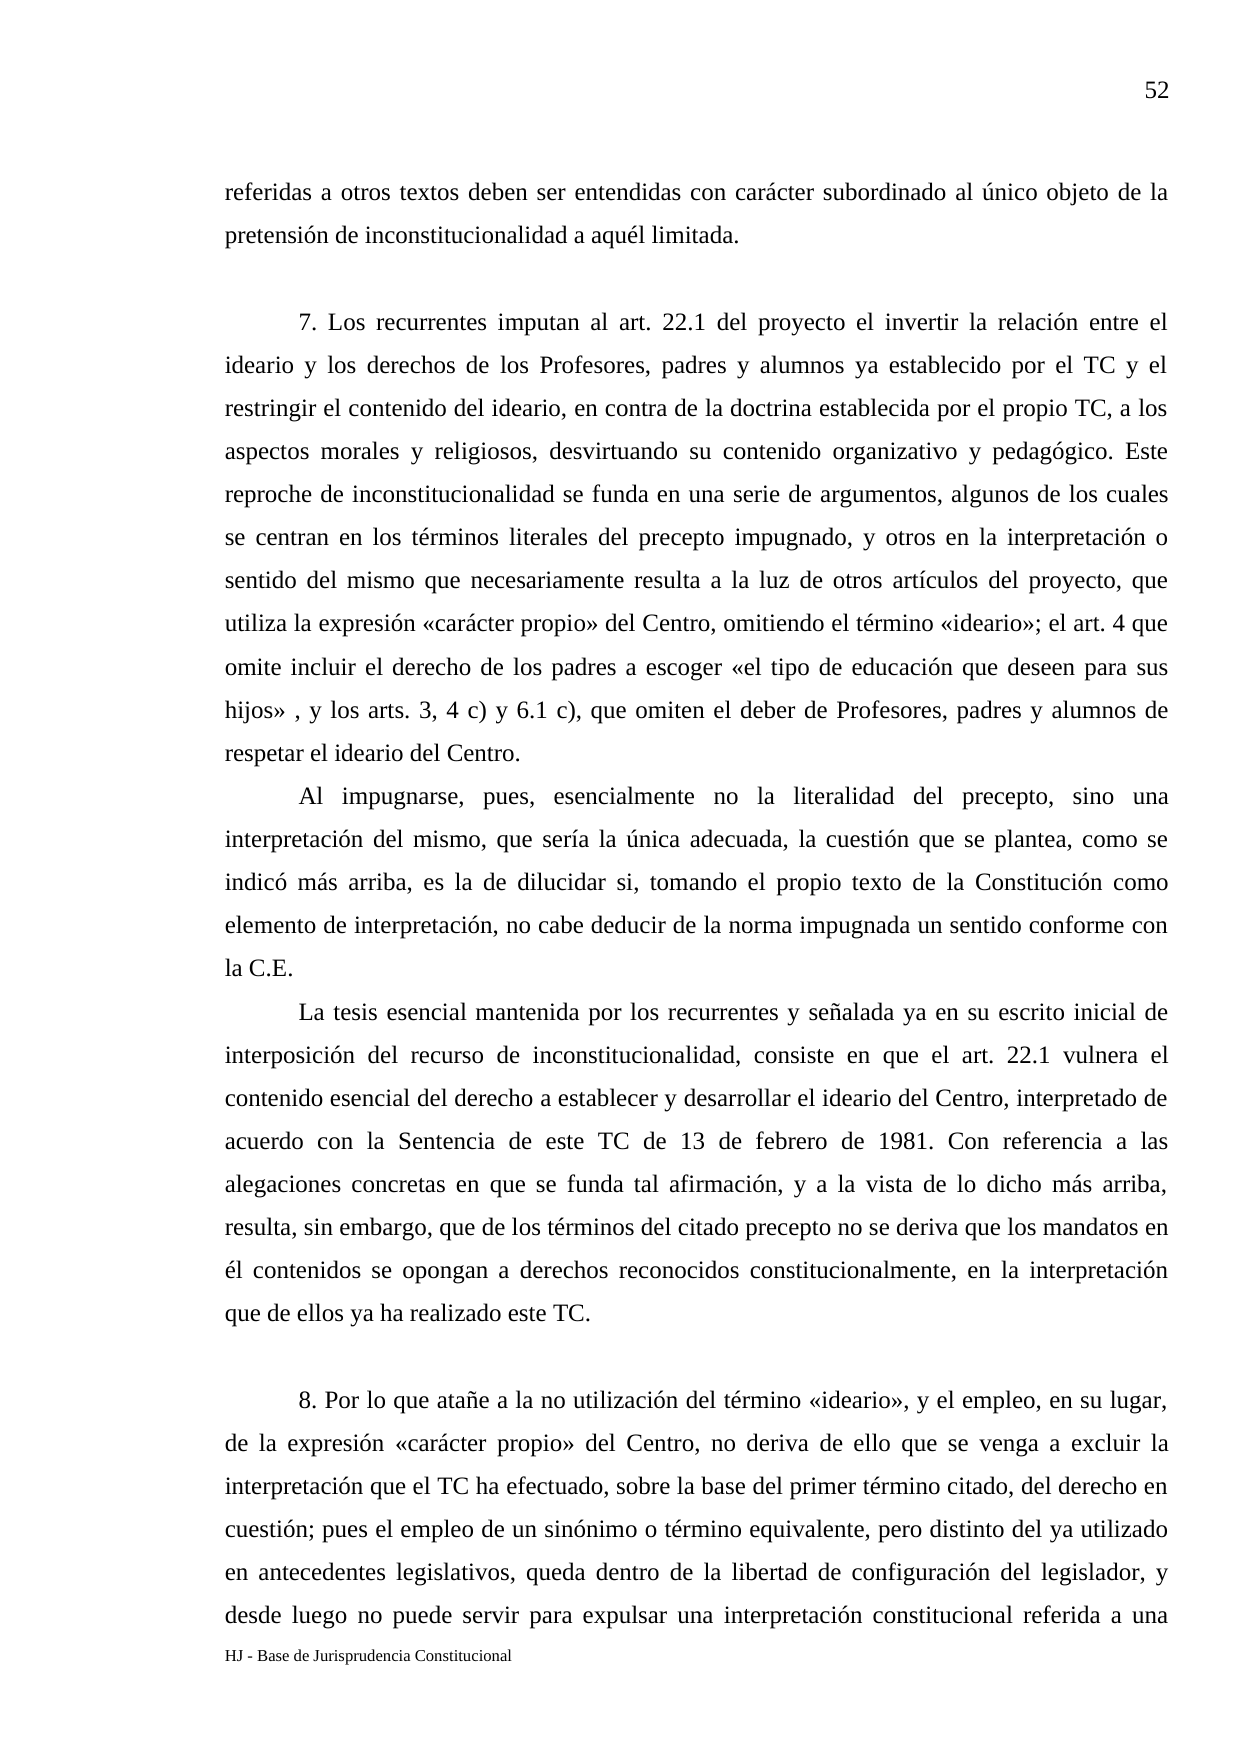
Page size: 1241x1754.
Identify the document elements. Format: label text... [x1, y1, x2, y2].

text La tesis esencial mantenida por los recurrentes y señalada ya en su escrito inicial de interposición del recurso de inconstitucionalidad, consiste en que el art. 22.1 vulnera el contenido esencial del derecho a establecer y desarrollar el ideario del Centro, interpretado de acuerdo con la Sentencia de este TC de 13 de febrero de 1981. Con referencia a las alegaciones concretas en que se funda tal afirmación, y a la vista de lo dicho más arriba, resulta, sin embargo, que de los términos del citado precepto no se deriva que los mandatos en él contenidos se opongan a derechos reconocidos constitucionalmente, en la interpretación que de ellos ya ha realizado este TC. [224, 997, 1169, 1327]
text Al impugnarse, pues, esencialmente no la literalidad del precepto, sino una interpretación del mismo, que sería la única adecuada, la cuestión que se plantea, como se indicó más arriba, es la de dilucidar si, tomando el propio texto de la Constitución como elemento de interpretación, no cabe deducir de la norma impugnada un sentido conforme con la C.E. [224, 781, 1169, 982]
text 7. Los recurrentes imputan al art. 22.1 del proyecto el invertir la relación entre el ideario y los derechos de los Profesores, padres y alumnos ya establecido por el TC y el restringir el contenido del ideario, en contra de la doctrina establecida por el propio TC, a los aspectos morales y religiosos, desvirtuando su contenido organizativo y pedagógico. Este reproche de inconstitucionalidad se funda en una serie de argumentos, algunos de los cuales se centran en los términos literales del precepto impugnado, y otros en la interpretación o sentido del mismo que necesariamente resulta a la luz de otros artículos del proyecto, que utiliza la expresión «carácter propio» del Centro, omitiendo el término «ideario»; el art. 4 que omite incluir el derecho de los padres a escoger «el tipo de educación que deseen para sus hijos» , y los arts. 3, 4 c) y 6.1 c), que omiten el deber de Profesores, padres y alumnos de respetar el ideario del Centro. [224, 307, 1169, 767]
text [224, 177, 1169, 249]
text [224, 1385, 1169, 1629]
